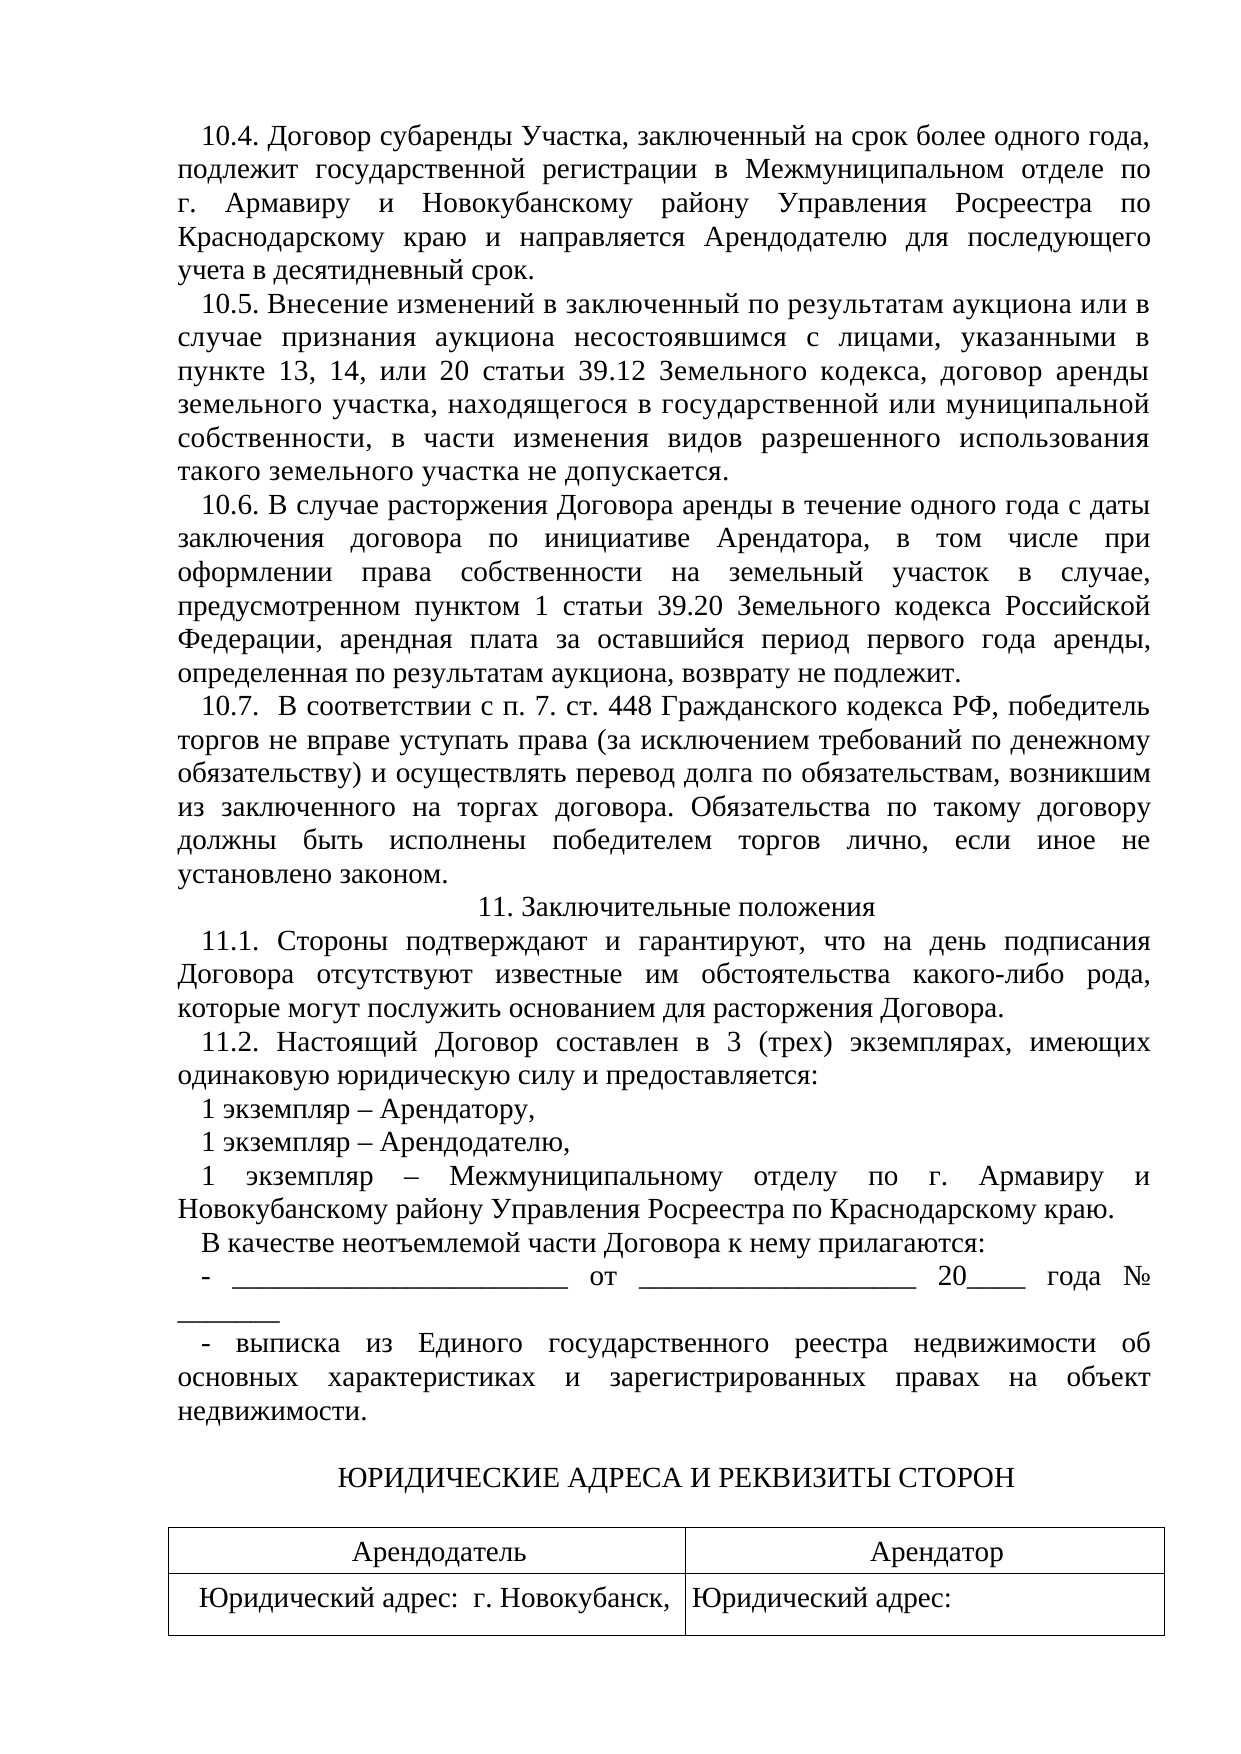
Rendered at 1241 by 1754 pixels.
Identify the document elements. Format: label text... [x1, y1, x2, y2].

text 10.4. Договор субаренды Участка, заключенный на срок более одного года, подлежит государственной регистрации в Межмуниципальном отделе по г. Армавиру и Новокубанскому району Управления Росреестра по Краснодарскому краю и направляется Арендодателю для последующего учета в десятидневный срок. [177, 118, 1152, 286]
text 10.6. В случае расторжения Договора аренды в течение одного года с даты заключения договора по инициативе Арендатора, в том числе при оформлении права собственности на земельный участок в случае, предусмотренном пунктом 1 статьи 39.20 Земельного кодекса Российской Федерации, арендная плата за оставшийся период первого года аренды, определенная по результатам аукциона, возврату не подлежит. [177, 487, 1152, 688]
table_header Арендатор [686, 1528, 1164, 1573]
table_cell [686, 1574, 1164, 1635]
text 10.5. Внесение изменений в заключенный по результатам аукциона или в случае признания аукциона несостоявшимся с лицами, указанными в пункте 13, 14, или 20 статьи 39.12 Земельного кодекса, договор аренды земельного участка, находящегося в государственной или муниципальной собственности, в части изменения видов разрешенного использования такого земельного участка не допускается. [177, 286, 1152, 487]
text 11.2. Настоящий Договор составлен в 3 (трех) экземплярах, имеющих одинаковую юридическую силу и предоставляется: [177, 1024, 1152, 1091]
text 11. Заключительные положения [177, 889, 1152, 923]
text 10.7. В соответствии с п. 7. ст. 448 Гражданского кодекса РФ, победитель торгов не вправе уступать права (за исключением требований по денежному обязательству) и осуществлять перевод долга по обязательствам, возникшим из заключенного на торгах договора. Обязательства по такому договору должны быть исполнены победителем торгов лично, если иное не установлено законом. [177, 688, 1152, 889]
text - выписка из Единого государственного реестра недвижимости об основных характеристиках и зарегистрированных правах на объект недвижимости. [177, 1326, 1152, 1426]
text ЮРИДИЧЕСКИЕ АДРЕСА И РЕКВИЗИТЫ СТОРОН [177, 1460, 1152, 1493]
text 1 экземпляр – Межмуниципальному отделу по г. Армавиру и Новокубанскому району Управления Росреестра по Краснодарскому краю. [177, 1158, 1152, 1225]
table_header Арендодатель [169, 1528, 685, 1573]
text 1 экземпляр – Арендодателю, [177, 1124, 1152, 1158]
text В качестве неотъемлемой части Договора к нему прилагаются: [177, 1225, 1152, 1258]
text 11.1. Стороны подтверждают и гарантируют, что на день подписания Договора отсутствуют известные им обстоятельства какого-либо рода, которые могут послужить основанием для расторжения Договора. [177, 923, 1152, 1024]
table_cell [169, 1574, 685, 1635]
text 1 экземпляр – Арендатору, [177, 1091, 1152, 1124]
text - _______________________ от ___________________ 20____ года № _______ [177, 1258, 1152, 1326]
